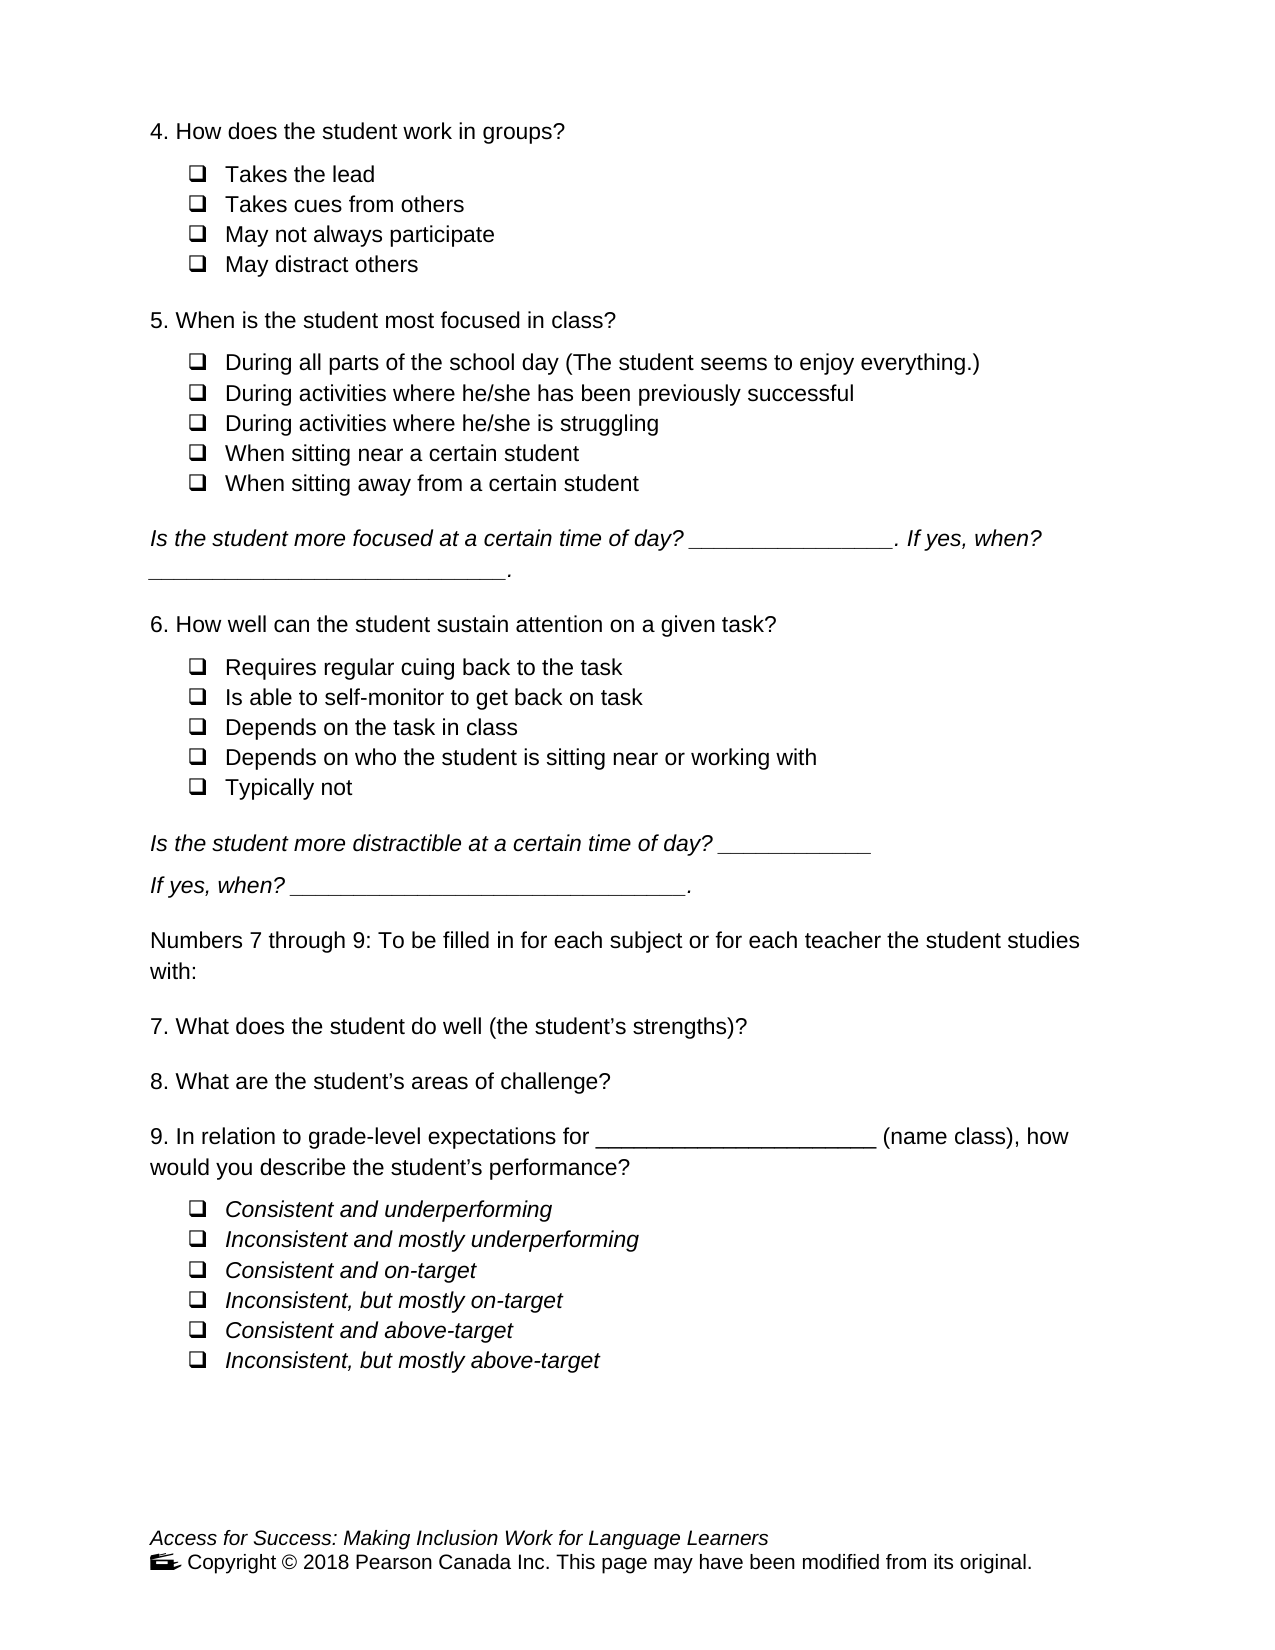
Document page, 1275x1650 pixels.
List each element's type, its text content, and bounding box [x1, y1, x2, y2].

list Consistent and above-target [187, 1317, 1125, 1343]
list Requires regular cuing back to the task [187, 653, 1125, 680]
list Takes cues from others [187, 191, 1125, 217]
list Consistent and on-target [187, 1257, 1125, 1283]
list May distract others [187, 251, 1125, 278]
text 5. When is the student most focused in class? [150, 307, 1125, 333]
list Inconsistent and mostly underperforming [187, 1226, 1125, 1253]
list Is able to self-monitor to get back on task [187, 684, 1125, 710]
list During activities where he/she has been previously successful [187, 379, 1125, 406]
list Depends on who the student is sitting near or working with [187, 744, 1125, 771]
list Depends on the task in class [187, 714, 1125, 740]
text 6. How well can the student sustain attention on a given task? [150, 611, 1125, 637]
text 7. What does the student do well (the student’s strengths)? [150, 1013, 1125, 1039]
text 4. How does the student work in groups? [150, 118, 1125, 144]
list During all parts of the school day (The student seems to enjoy everything.) [187, 349, 1125, 376]
list Inconsistent, but mostly on-target [187, 1287, 1125, 1313]
text Is the student more focused at a certain time of day? ________________. If yes, when? ____________________________. [150, 525, 1125, 582]
list Inconsistent, but mostly above-target [187, 1347, 1125, 1374]
text 9. In relation to grade-level expectations for ______________________ (name class), how would you describe the student’s performance? [150, 1123, 1125, 1180]
list May not always participate [187, 221, 1125, 248]
picture [150, 1553, 182, 1570]
list Consistent and underperforming [187, 1196, 1125, 1223]
list When sitting near a certain student [187, 440, 1125, 466]
text Is the student more distractible at a certain time of day? ____________ [150, 829, 1125, 856]
text 8. What are the student’s areas of challenge? [150, 1068, 1125, 1094]
list When sitting away from a certain student [187, 470, 1125, 497]
text If yes, when? _______________________________. [150, 872, 1125, 899]
list Takes the lead [187, 161, 1125, 187]
list Typically not [187, 774, 1125, 801]
text Numbers 7 through 9: To be filled in for each subject or for each teacher the student studies with: [150, 927, 1125, 984]
list During activities where he/she is struggling [187, 410, 1125, 436]
